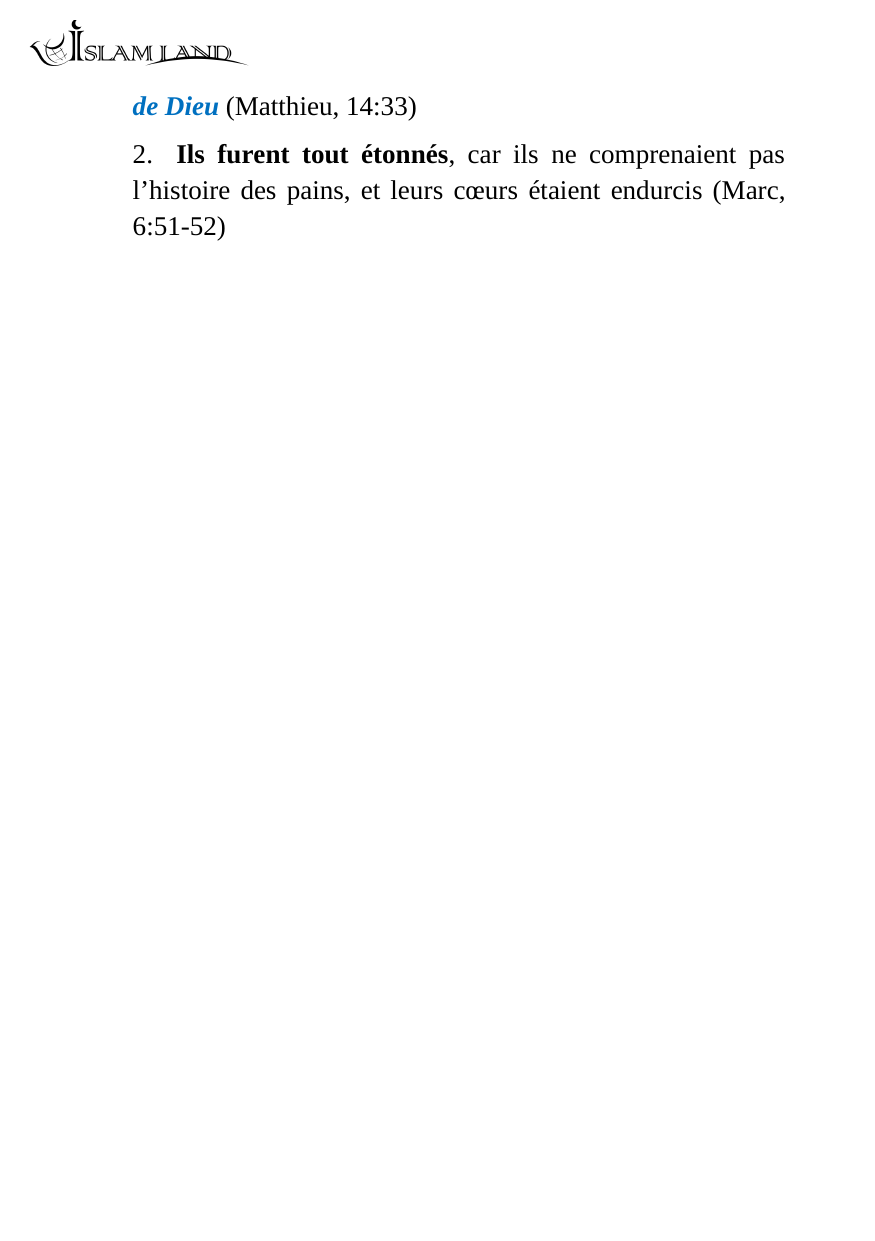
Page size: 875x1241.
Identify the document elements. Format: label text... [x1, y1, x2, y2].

picture [29, 20, 249, 66]
list Ils furent tout étonnés, car ils ne comprenaient pas l’histoire des pains, et leurs cœurs étaient endurcis (Marc, 6:51-52) [132, 138, 785, 241]
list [132, 90, 785, 121]
